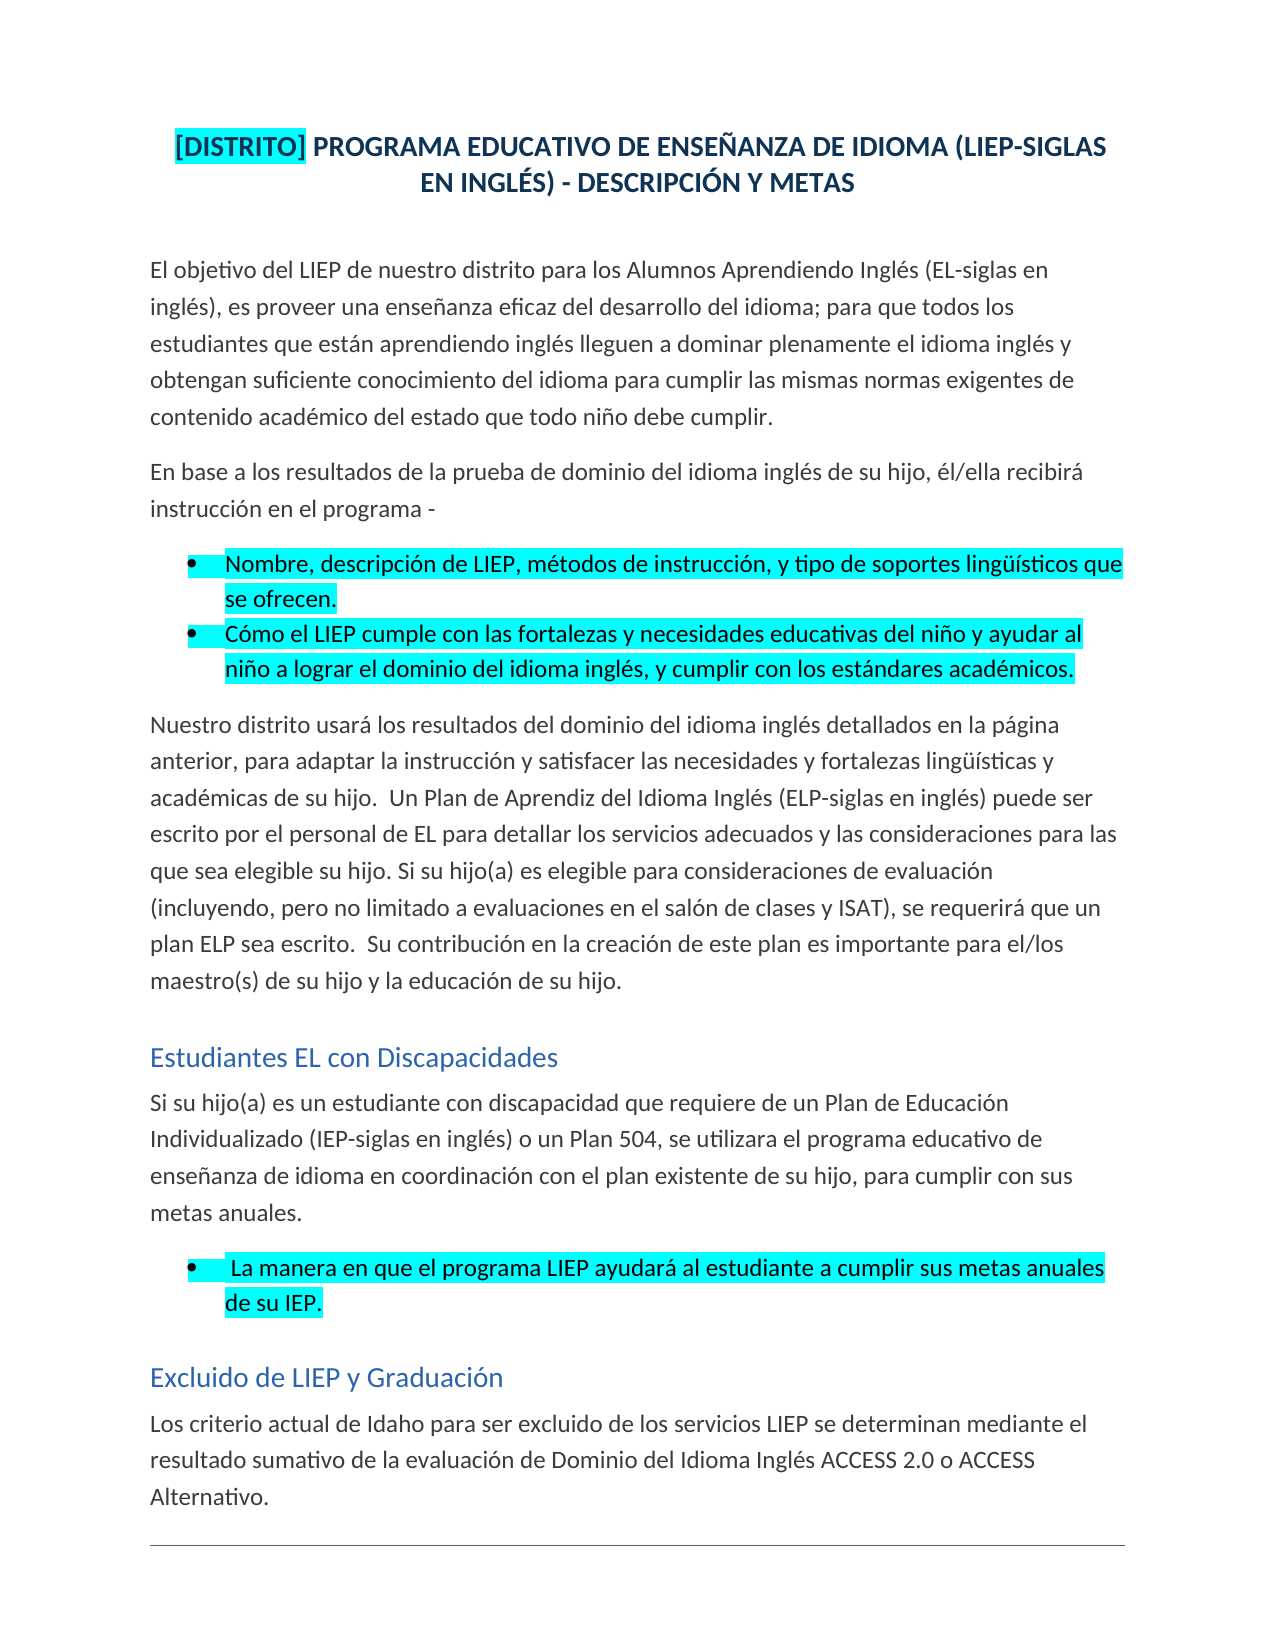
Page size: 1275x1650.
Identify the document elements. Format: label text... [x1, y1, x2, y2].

text En base a los resultados de la prueba de dominio del idioma inglés de su hijo, él/ella recibirá instrucción en el programa - [150, 456, 1125, 523]
subtitle [Distrito] Programa Educativo de Enseñanza de Idioma (LIEP-siglas en inglés) - Descripción y Metas [150, 128, 1125, 199]
list La manera en que el programa LIEP ayudará al estudiante a cumplir sus metas anuales de su IEP. [187, 1252, 1125, 1318]
text Si su hijo(a) es un estudiante con discapacidad que requiere de un Plan de Educación Individualizado (IEP-siglas en inglés) o un Plan 504, se utilizara el programa educativo de enseñanza de idioma en coordinación con el plan existente de su hijo, para cumplir con sus metas anuales. [150, 1087, 1125, 1227]
subtitle Estudiantes EL con Discapacidades [150, 1039, 1125, 1074]
subtitle Excluido de LIEP y Graduación [150, 1359, 1125, 1395]
text El objetivo del LIEP de nuestro distrito para los Alumnos Aprendiendo Inglés (EL-siglas en inglés), es proveer una enseñanza eficaz del desarrollo del idioma; para que todos los estudiantes que están aprendiendo inglés lleguen a dominar plenamente el idioma inglés y obtengan suficiente conocimiento del idioma para cumplir las mismas normas exigentes de contenido académico del estado que todo niño debe cumplir. [150, 255, 1125, 431]
text Nuestro distrito usará los resultados del dominio del idioma inglés detallados en la página anterior, para adaptar la instrucción y satisfacer las necesidades y fortalezas lingüísticas y académicas de su hijo. Un Plan de Aprendiz del Idioma Inglés (ELP-siglas en inglés) puede ser escrito por el personal de EL para detallar los servicios adecuados y las consideraciones para las que sea elegible su hijo. Si su hijo(a) es elegible para consideraciones de evaluación (incluyendo, pero no limitado a evaluaciones en el salón de clases y ISAT), se requerirá que un plan ELP sea escrito. Su contribución en la creación de este plan es importante para el/los maestro(s) de su hijo y la educación de su hijo. [150, 709, 1125, 995]
list Nombre, descripción de LIEP, métodos de instrucción, y tipo de soportes lingüísticos que se ofrecen. [187, 548, 1125, 614]
text Los criterio actual de Idaho para ser excluido de los servicios LIEP se determinan mediante el resultado sumativo de la evaluación de Dominio del Idioma Inglés ACCESS 2.0 o ACCESS Alternativo. [150, 1408, 1125, 1511]
list Cómo el LIEP cumple con las fortalezas y necesidades educativas del niño y ayudar al niño a lograr el dominio del idioma inglés, y cumplir con los estándares académicos. [187, 618, 1125, 684]
